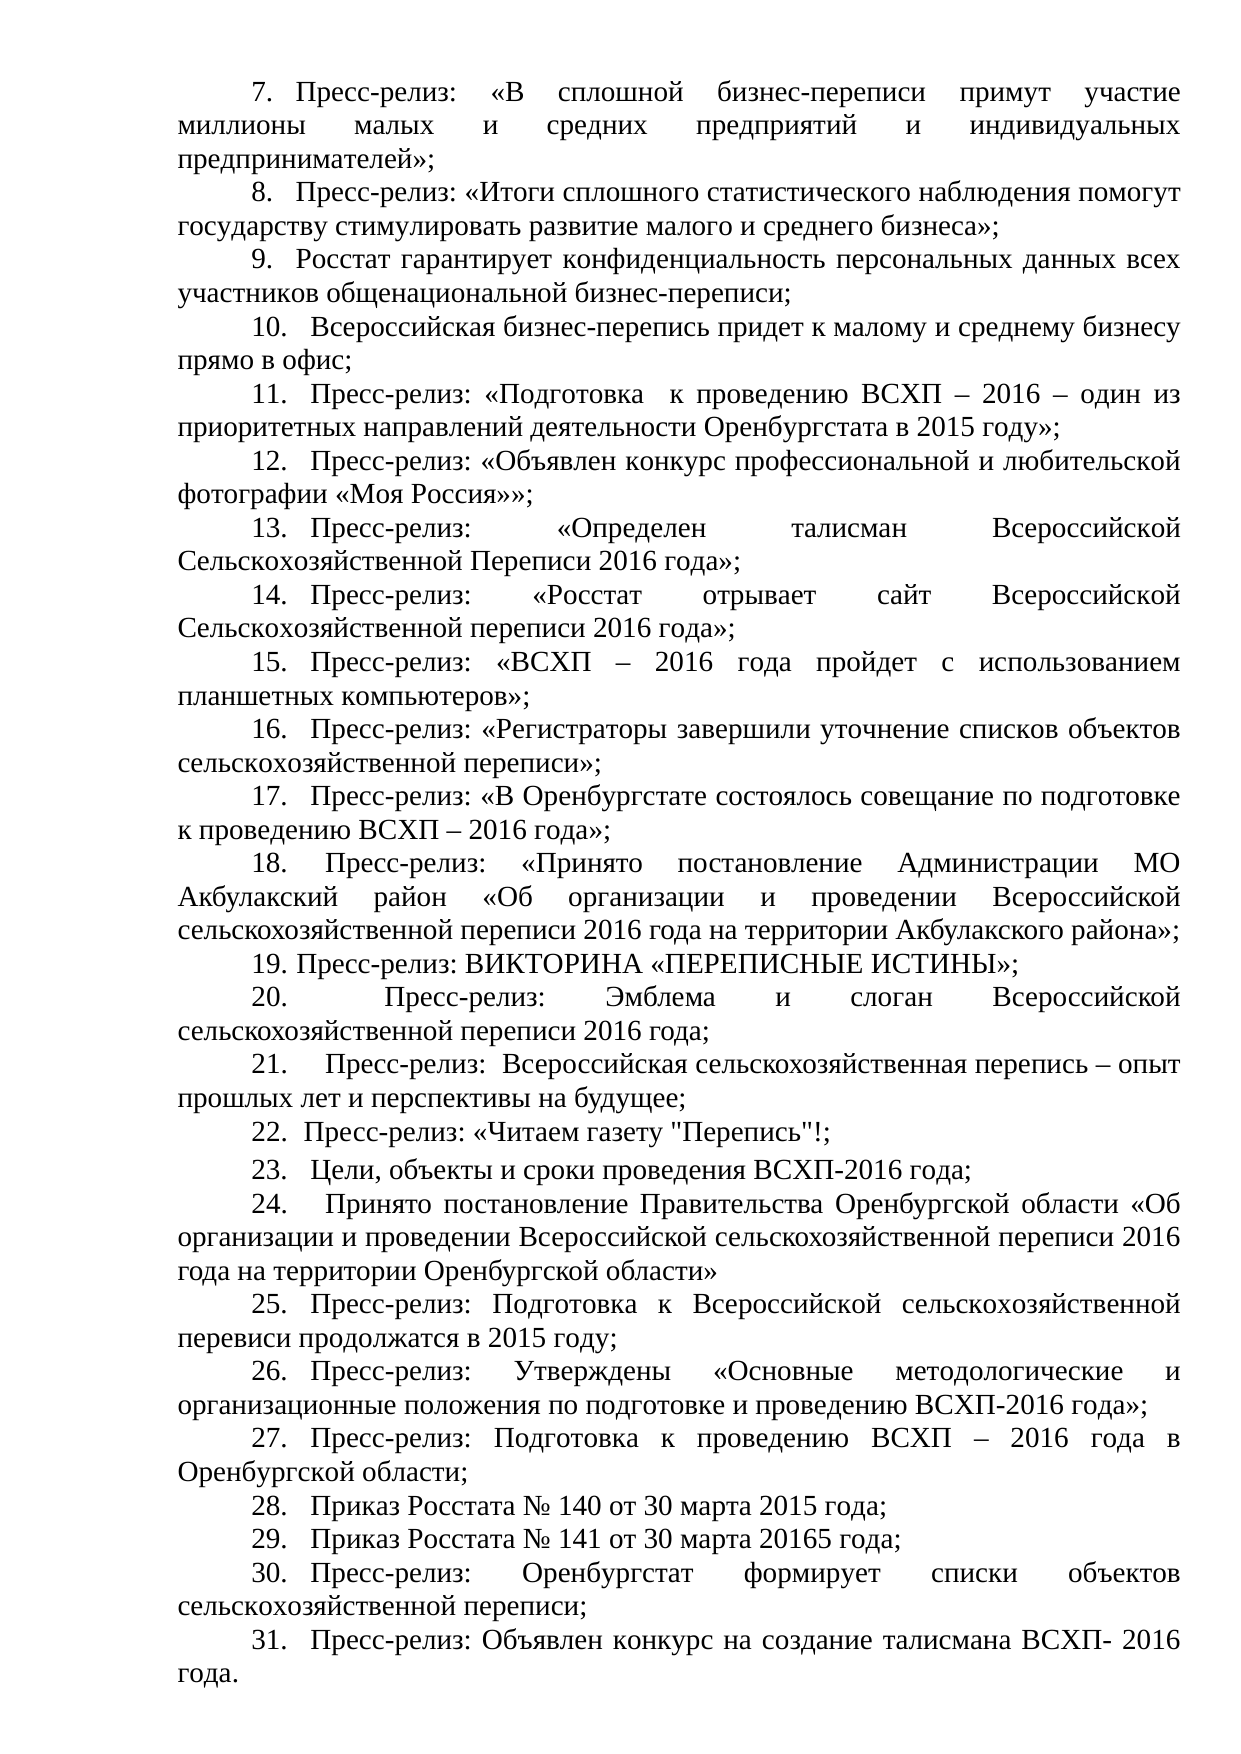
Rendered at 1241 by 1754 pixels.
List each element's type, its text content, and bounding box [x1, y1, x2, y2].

list Пресс-релиз: «В Оренбургстате состоялось совещание по подготовке к проведению ВСХП – 2016 года»; [177, 778, 1181, 845]
list Принято постановление Правительства Оренбургской области «Об организации и проведении Всероссийской сельскохозяйственной переписи 2016 года на территории Оренбургской области» [177, 1186, 1181, 1286]
list Пресс-релиз: «Определен талисман Всероссийской Сельскохозяйственной Переписи 2016 года»; [177, 510, 1181, 577]
list Пресс-релиз: «Принято постановление Администрации МО Акбулакский район «Об организации и проведении Всероссийской сельскохозяйственной переписи 2016 года на территории Акбулакского района»; [177, 845, 1181, 946]
list Пресс-релиз: Всероссийская сельскохозяйственная перепись – опыт прошлых лет и перспективы на будущее; [177, 1047, 1181, 1114]
list Пресс-релиз: Подготовка к проведению ВСХП – 2016 года в Оренбургской области; [177, 1421, 1181, 1488]
list Пресс-релиз: ВИКТОРИНА «ПЕРЕПИСНЫЕ ИСТИНЫ»; [251, 946, 1181, 979]
list Пресс-релиз: Утверждены «Основные методологические и организационные положения по подготовке и проведению ВСХП-2016 года»; [177, 1353, 1181, 1421]
list Пресс-релиз: «Объявлен конкурс профессиональной и любительской фотографии «Моя Россия»»; [177, 443, 1181, 510]
list Приказ Росстата № 141 от 30 марта 20165 года; [177, 1521, 1181, 1555]
list Приказ Росстата № 140 от 30 марта 2015 года; [177, 1488, 1181, 1521]
list Цели, объекты и сроки проведения ВСХП-2016 года; [177, 1152, 1181, 1186]
list Пресс-релиз: «Читаем газету "Перепись"!; [251, 1114, 1181, 1147]
list Пресс-релиз: Подготовка к Всероссийской сельскохозяйственной перевиси продолжатся в 2015 году; [177, 1286, 1181, 1353]
list Пресс-релиз: «ВСХП – 2016 года пройдет с использованием планшетных компьютеров»; [177, 644, 1181, 711]
list Пресс-релиз: «Регистраторы завершили уточнение списков объектов сельскохозяйственной переписи»; [177, 711, 1181, 778]
list Пресс-релиз: «В сплошной бизнес-переписи примут участие миллионы малых и средних предприятий и индивидуальных предпринимателей»; [177, 74, 1181, 174]
list Пресс-релиз: Объявлен конкурс на создание талисмана ВСХП- 2016 года. [177, 1622, 1181, 1689]
list Пресс-релиз: Эмблема и слоган Всероссийской сельскохозяйственной переписи 2016 года; [177, 979, 1181, 1047]
list Пресс-релиз: Оренбургстат формирует списки объектов сельскохозяйственной переписи; [177, 1555, 1181, 1622]
list Пресс-релиз: «Росстат отрывает сайт Всероссийской Сельскохозяйственной переписи 2016 года»; [177, 577, 1181, 644]
list Пресс-релиз: «Подготовка к проведению ВСХП – 2016 – один из приоритетных направлений деятельности Оренбургстата в 2015 году»; [177, 376, 1181, 443]
list Пресс-релиз: «Итоги сплошного статистического наблюдения помогут государству стимулировать развитие малого и среднего бизнеса»; [177, 174, 1181, 242]
list Всероссийская бизнес-перепись придет к малому и среднему бизнесу прямо в офис; [177, 309, 1181, 376]
list Росстат гарантирует конфиденциальность персональных данных всех участников общенациональной бизнес-переписи; [177, 242, 1181, 309]
